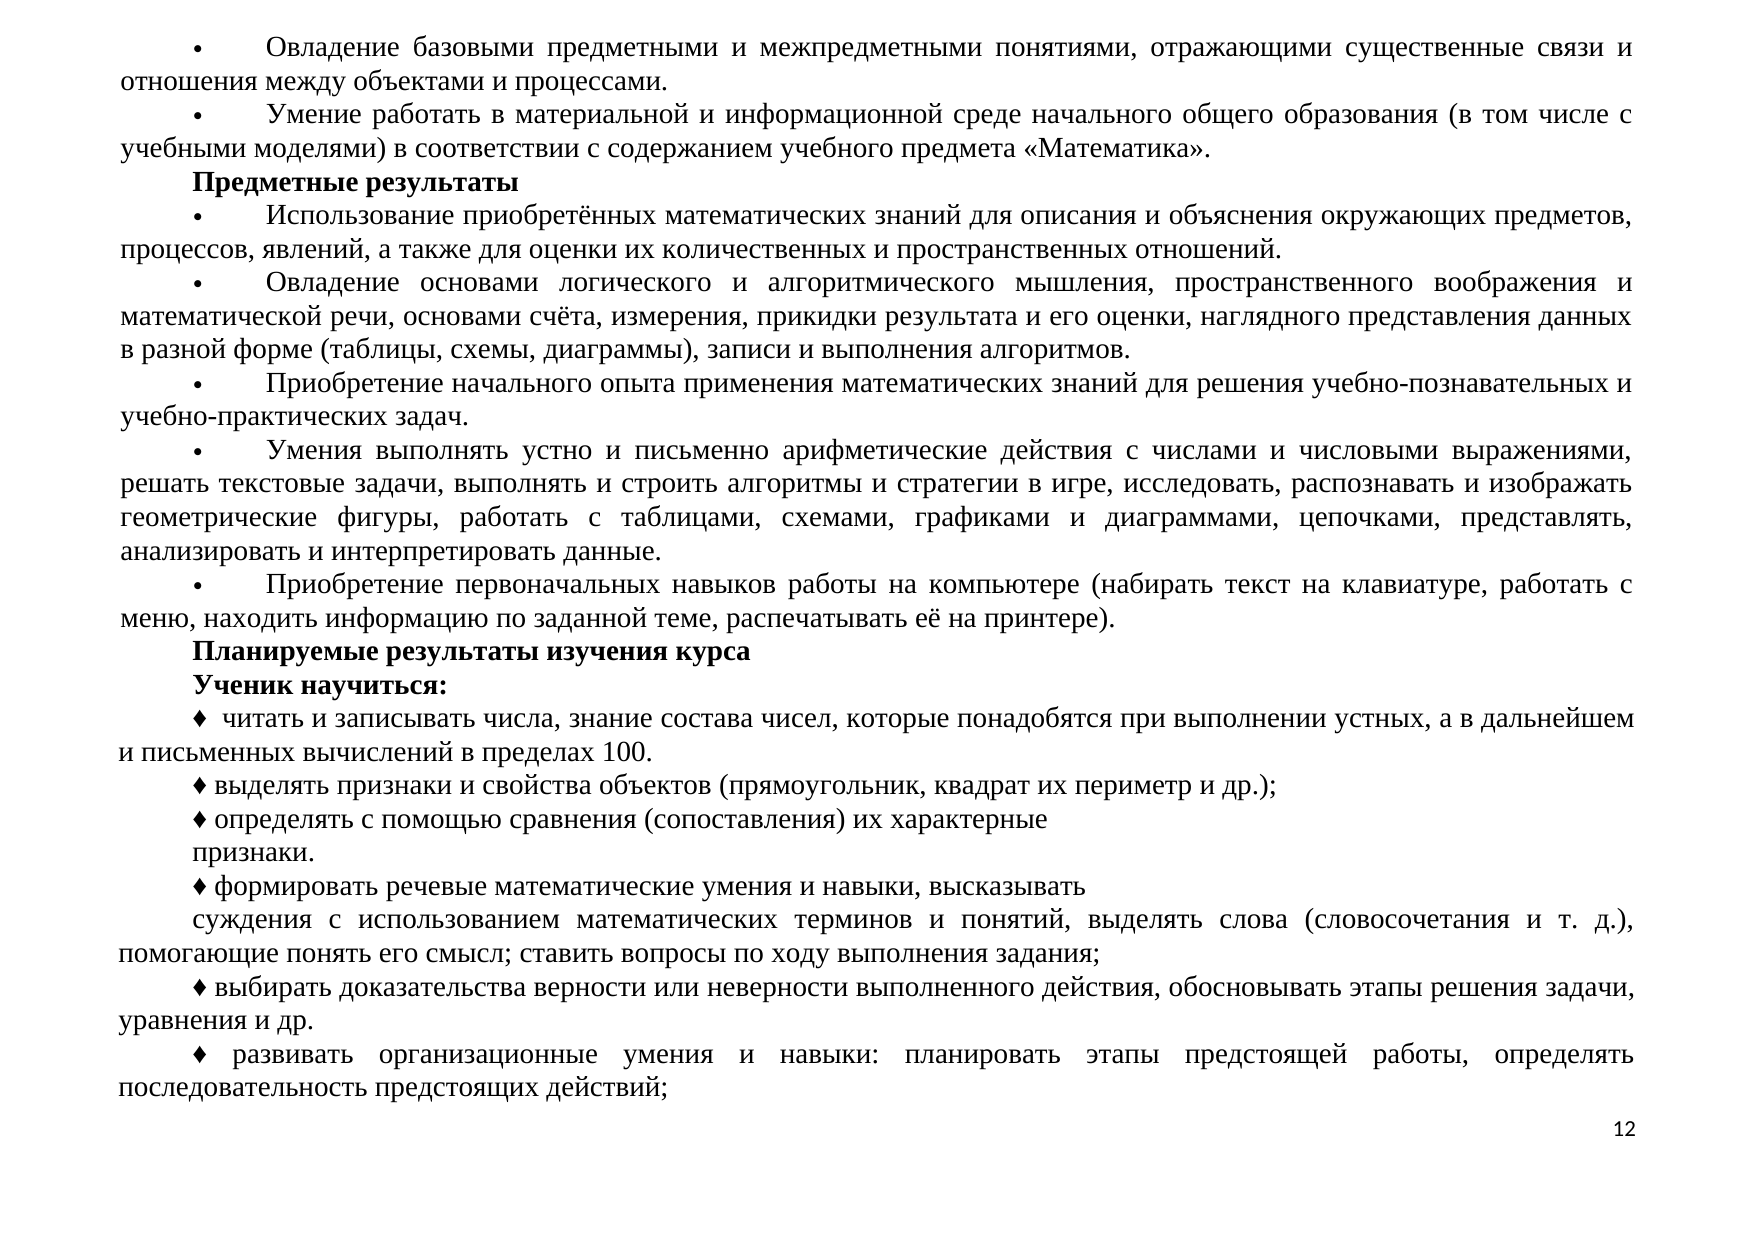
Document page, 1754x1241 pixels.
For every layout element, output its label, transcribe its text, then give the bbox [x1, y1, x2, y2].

list Умения выполнять устно и письменно арифметические действия с числами и числовыми выражениями, решать текстовые задачи, выполнять и строить алгоритмы и стратегии в игре, исследовать, распознавать и изображать геометрические фигуры, работать с таблицами, схемами, графиками и диаграммами, цепочками, представлять, анализировать и интерпретировать данные. [120, 432, 1634, 566]
list Приобретение начального опыта применения математических знаний для решения учебно-познавательных и учебно-практических задач. [120, 365, 1634, 432]
text ♦ формировать речевые математические умения и навыки, высказывать [118, 868, 1636, 902]
list Приобретение первоначальных навыков работы на компьютере (набирать текст на клавиатуре, работать с меню, находить информацию по заданной теме, распечатывать её на принтере). [120, 566, 1634, 633]
text ♦ определять с помощью сравнения (сопоставления) их характерные [118, 801, 1636, 834]
list Овладение основами логического и алгоритмического мышления, пространственного воображения и математической речи, основами счёта, измерения, прикидки результата и его оценки, наглядного представления данных в разной форме (таблицы, схемы, диаграммы), записи и выполнения алгоритмов. [120, 264, 1634, 365]
text Ученик научиться: [118, 667, 1636, 700]
text Предметные результаты [118, 164, 1636, 197]
text признаки. [118, 834, 1636, 868]
list Использование приобретённых математических знаний для описания и объяснения окружающих предметов, процессов, явлений, а также для оценки их количественных и пространственных отношений. [120, 197, 1634, 264]
text ♦ выбирать доказательства верности или неверности выполненного действия, обосновывать этапы решения задачи, уравнения и др. [118, 969, 1636, 1036]
list Умение работать в материальной и информационной среде начального общего образования (в том числе с учебными моделями) в соответствии с содержанием учебного предмета «Математика». [120, 97, 1634, 164]
list Овладение базовыми предметными и межпредметными понятиями, отражающими существенные связи и отношения между объектами и процессами. [120, 29, 1634, 97]
text ♦ выделять признаки и свойства объектов (прямоугольник, квадрат их периметр и др.); [118, 767, 1636, 801]
text Планируемые результаты изучения курса [118, 633, 1636, 667]
text ♦ развивать организационные умения и навыки: планировать этапы предстоящей работы, определять последовательность предстоящих действий; [118, 1036, 1636, 1103]
text суждения с использованием математических терминов и понятий, выделять слова (словосочетания и т. д.), помогающие понять его смысл; ставить вопросы по ходу выполнения задания; [118, 902, 1636, 969]
text ♦ читать и записывать числа, знание состава чисел, которые понадобятся при выполнении устных, а в дальнейшем и письменных вычислений в пределах 100. [118, 700, 1636, 767]
